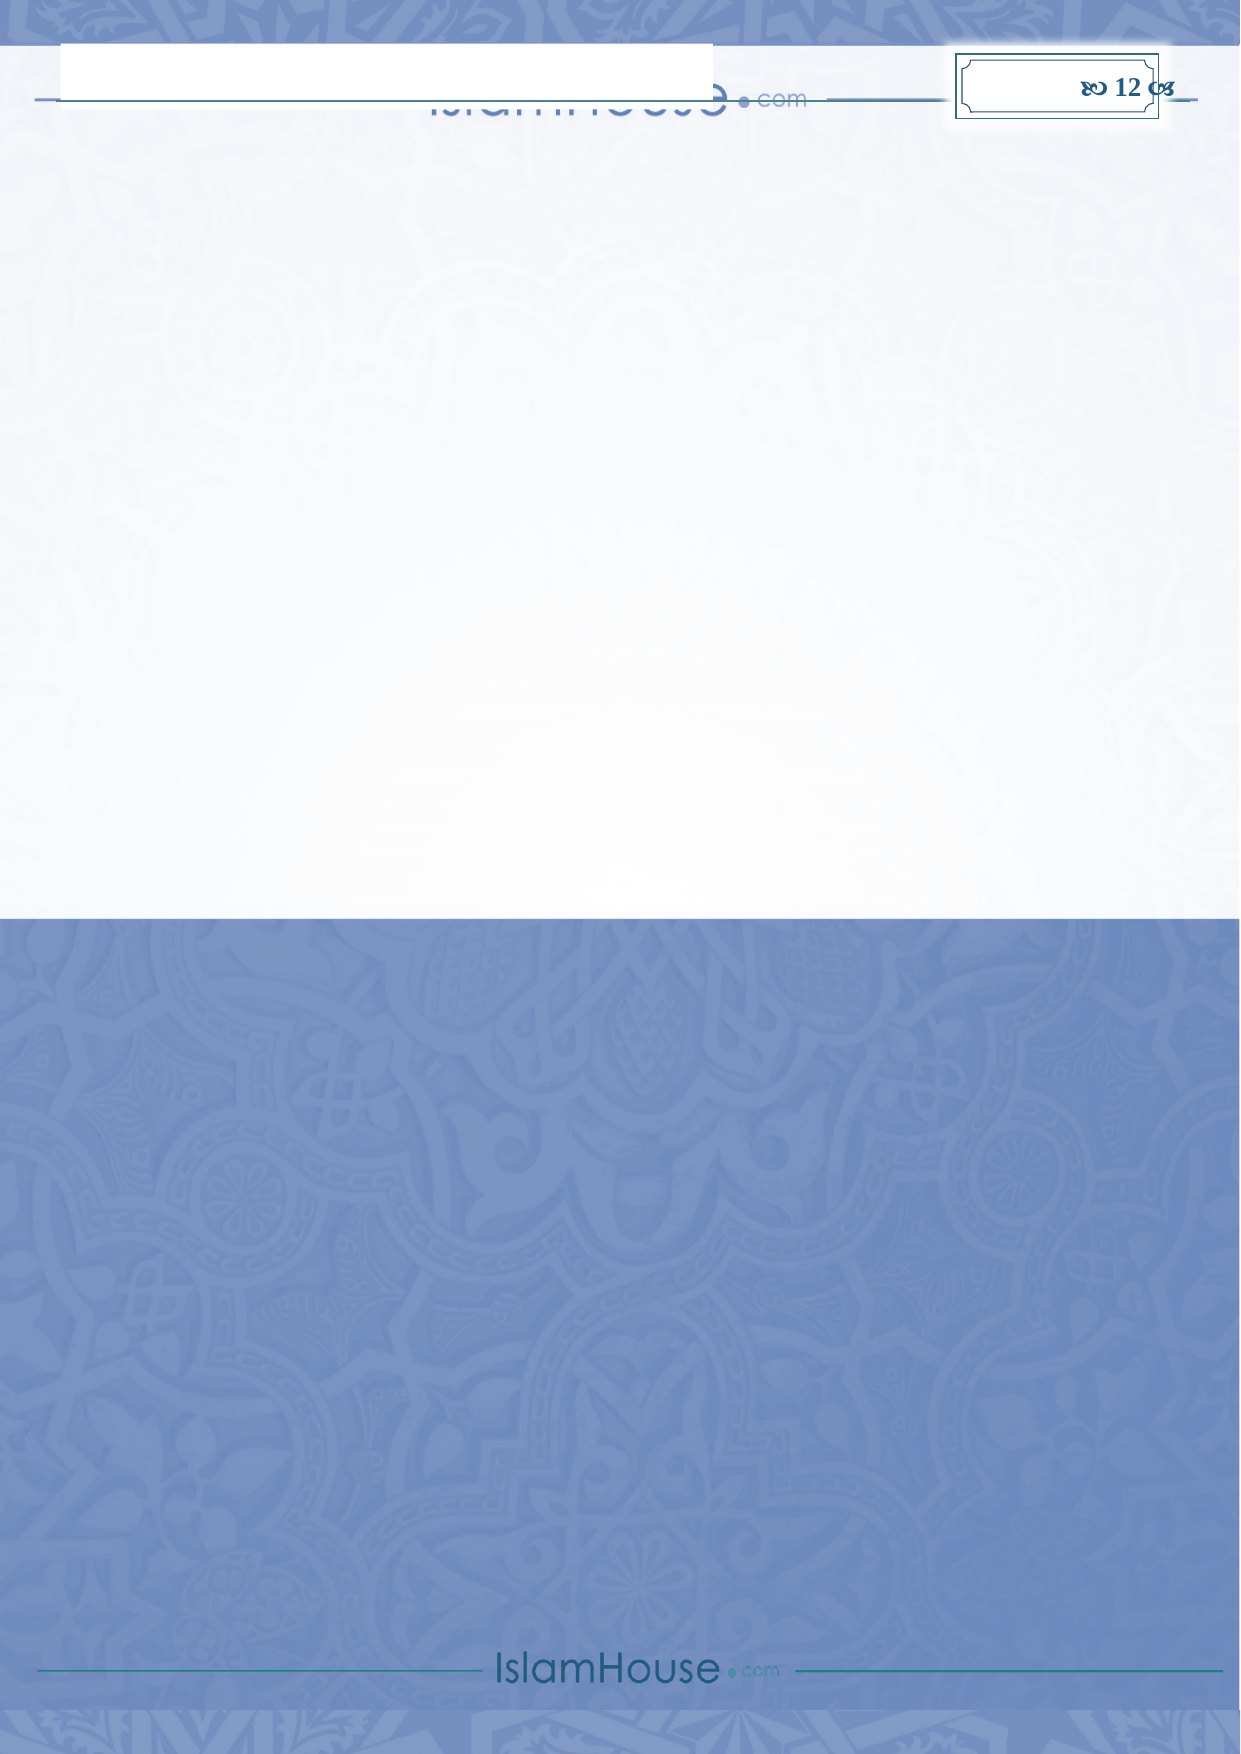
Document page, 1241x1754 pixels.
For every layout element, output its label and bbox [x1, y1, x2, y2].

picture [28, 1645, 483, 1691]
picture [487, 1646, 1224, 1691]
